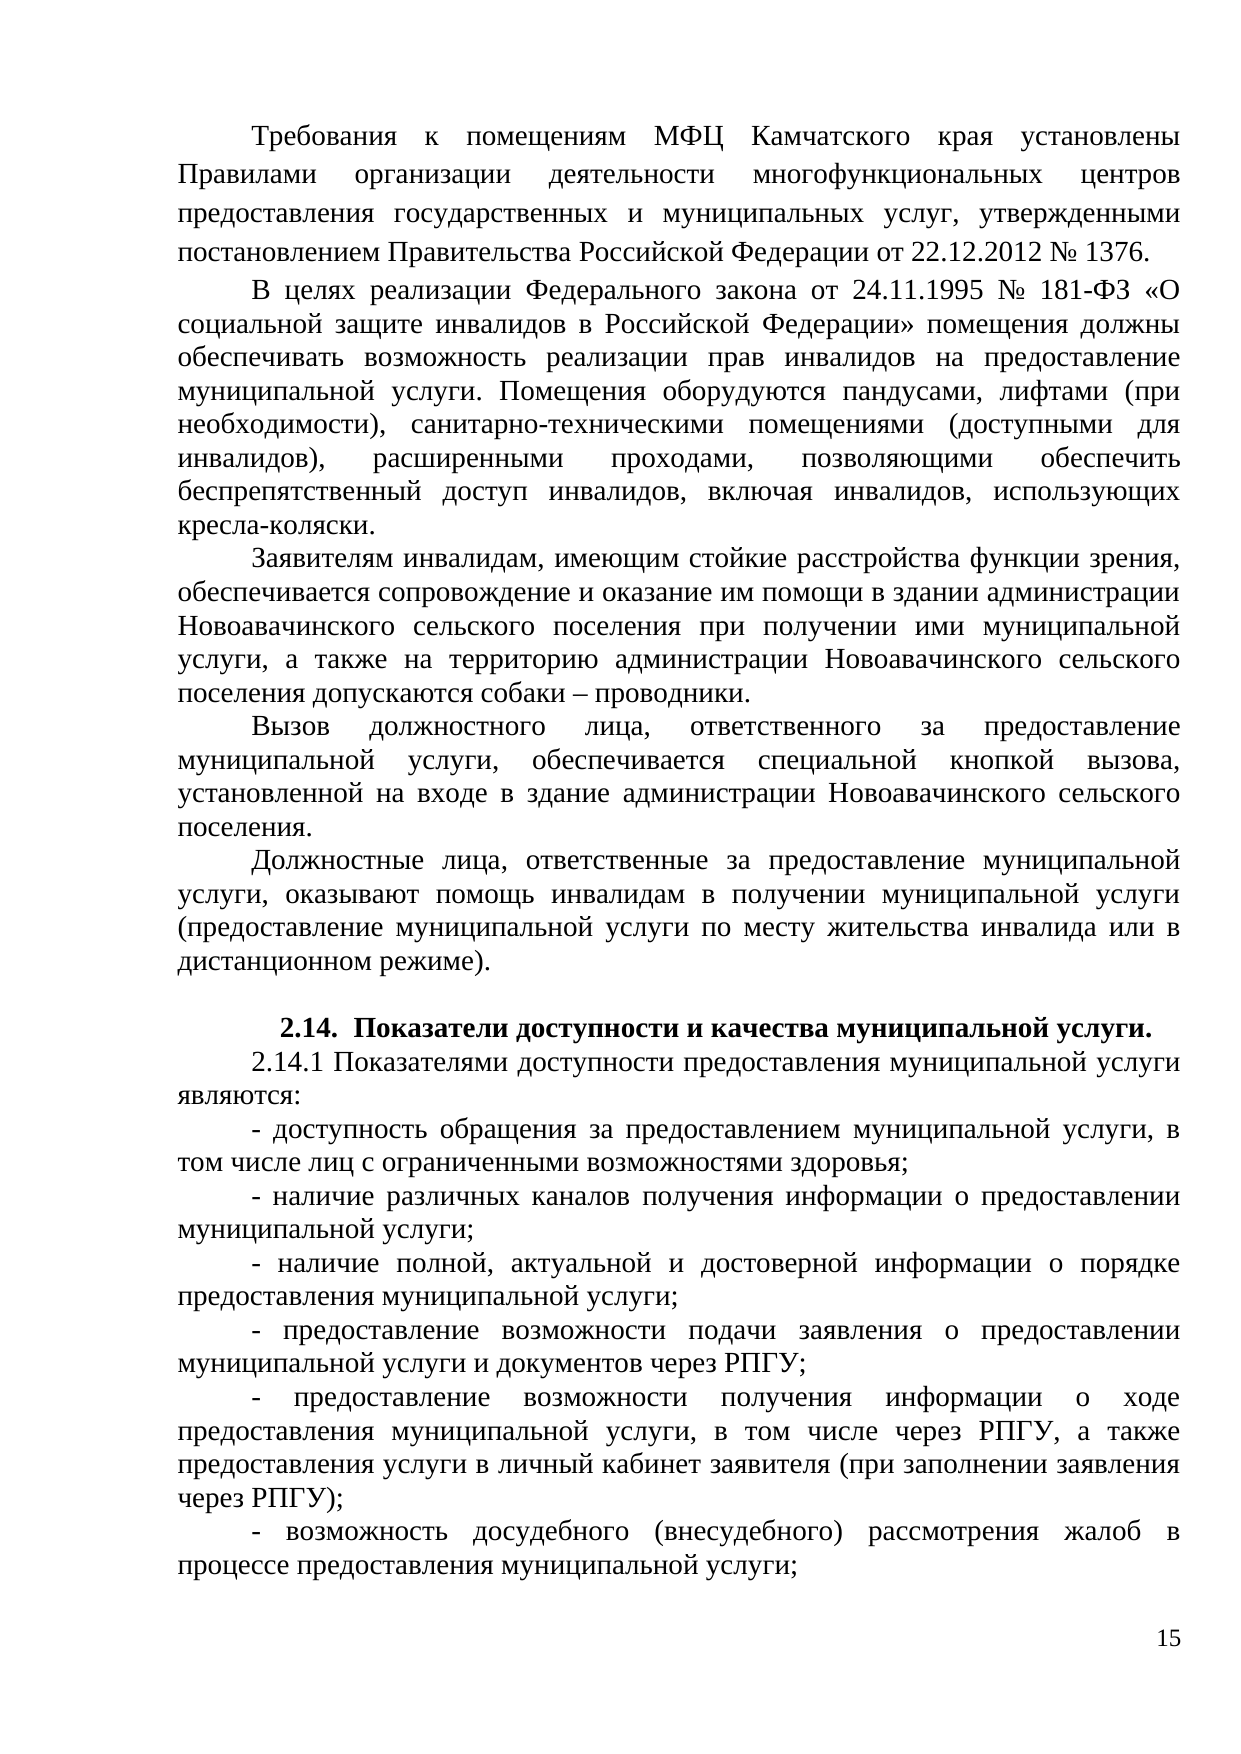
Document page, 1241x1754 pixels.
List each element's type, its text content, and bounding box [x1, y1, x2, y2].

text - наличие полной, актуальной и достоверной информации о порядке предоставления муниципальной услуги; [177, 1245, 1181, 1312]
text - возможность досудебного (внесудебного) рассмотрения жалоб в процессе предоставления муниципальной услуги; [177, 1513, 1181, 1580]
text Вызов должностного лица, ответственного за предоставление муниципальной услуги, обеспечивается специальной кнопкой вызова, установленной на входе в здание администрации Новоавачинского сельского поселения. [177, 708, 1181, 842]
text Должностные лица, ответственные за предоставление муниципальной услуги, оказывают помощь инвалидам в получении муниципальной услуги (предоставление муниципальной услуги по месту жительства инвалида или в дистанционном режиме). [177, 842, 1181, 977]
text 2.14.1 Показателями доступности предоставления муниципальной услуги являются: [177, 1044, 1181, 1111]
text - предоставление возможности подачи заявления о предоставлении муниципальной услуги и документов через РПГУ; [177, 1312, 1181, 1379]
text Требования к помещениям МФЦ Камчатского края установлены Правилами организации деятельности многофункциональных центров предоставления государственных и муниципальных услуг, утвержденными постановлением Правительства Российской Федерации от 22.12.2012 № 1376. [177, 118, 1181, 267]
text - наличие различных каналов получения информации о предоставлении муниципальной услуги; [177, 1178, 1181, 1245]
text В целях реализации Федерального закона от 24.11.1995 № 181-ФЗ «О социальной защите инвалидов в Российской Федерации» помещения должны обеспечивать возможность реализации прав инвалидов на предоставление муниципальной услуги. Помещения оборудуются пандусами, лифтами (при необходимости), санитарно-техническими помещениями (доступными для инвалидов), расширенными проходами, позволяющими обеспечить беспрепятственный доступ инвалидов, включая инвалидов, использующих кресла-коляски. [177, 272, 1181, 541]
text - предоставление возможности получения информации о ходе предоставления муниципальной услуги, в том числе через РПГУ, а также предоставления услуги в личный кабинет заявителя (при заполнении заявления через РПГУ); [177, 1379, 1181, 1513]
subtitle 2.14. Показатели доступности и качества муниципальной услуги. [177, 1010, 1181, 1044]
text Заявителям инвалидам, имеющим стойкие расстройства функции зрения, обеспечивается сопровождение и оказание им помощи в здании администрации Новоавачинского сельского поселения при получении ими муниципальной услуги, а также на территорию администрации Новоавачинского сельского поселения допускаются собаки – проводники. [177, 541, 1181, 708]
text - доступность обращения за предоставлением муниципальной услуги, в том числе лиц с ограниченными возможностями здоровья; [177, 1111, 1181, 1178]
